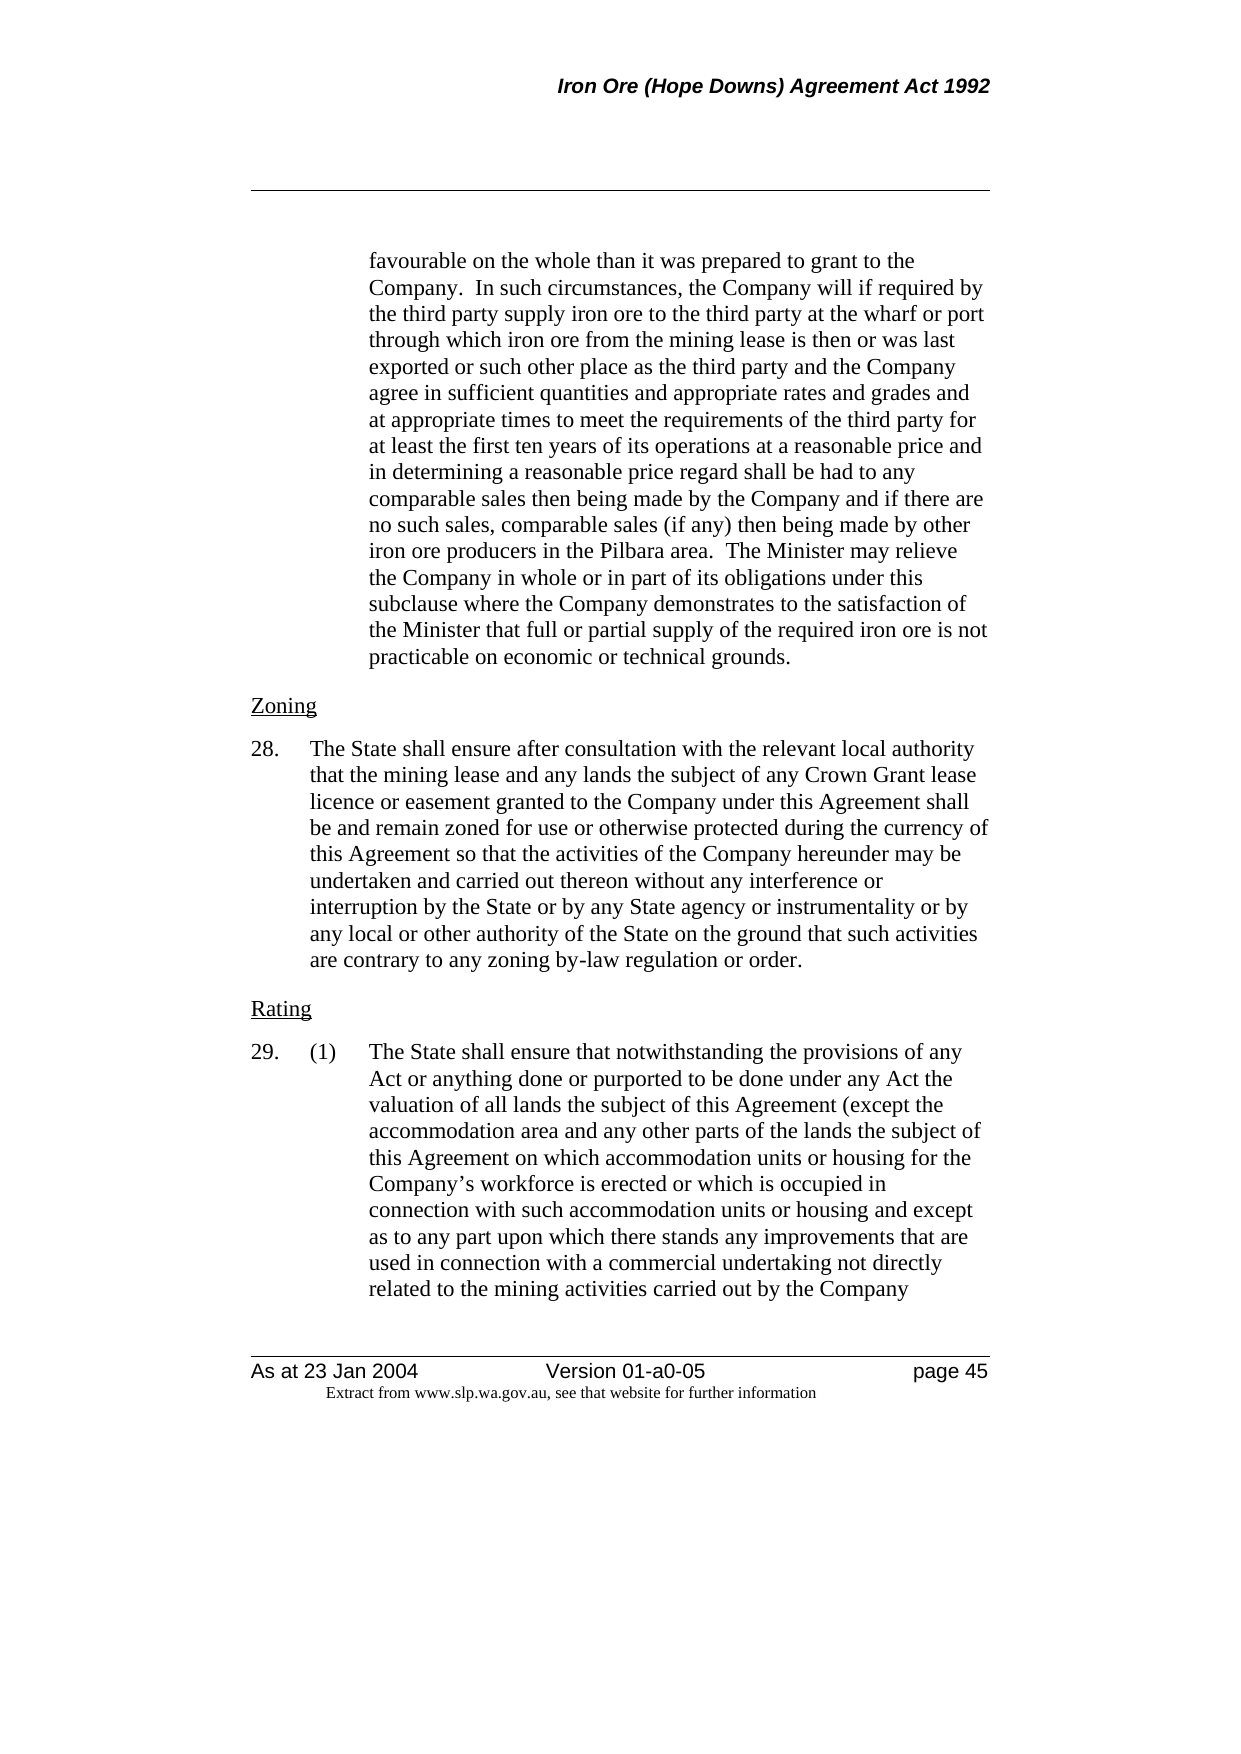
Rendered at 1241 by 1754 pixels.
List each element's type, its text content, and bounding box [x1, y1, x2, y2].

text Zoning [251, 692, 990, 718]
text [251, 1038, 990, 1302]
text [251, 247, 990, 669]
text Rating [251, 995, 990, 1022]
text 28. The State shall ensure after consultation with the relevant local authority that the mining lease and any lands the subject of any Crown Grant lease licence or easement granted to the Company under this Agreement shall be and remain zoned for use or otherwise protected during the currency of this Agreement so that the activities of the Company hereunder may be undertaken and carried out thereon without any interference or interruption by the State or by any State agency or instrumentality or by any local or other authority of the State on the ground that such activities are contrary to any zoning by-law regulation or order. [251, 735, 990, 972]
